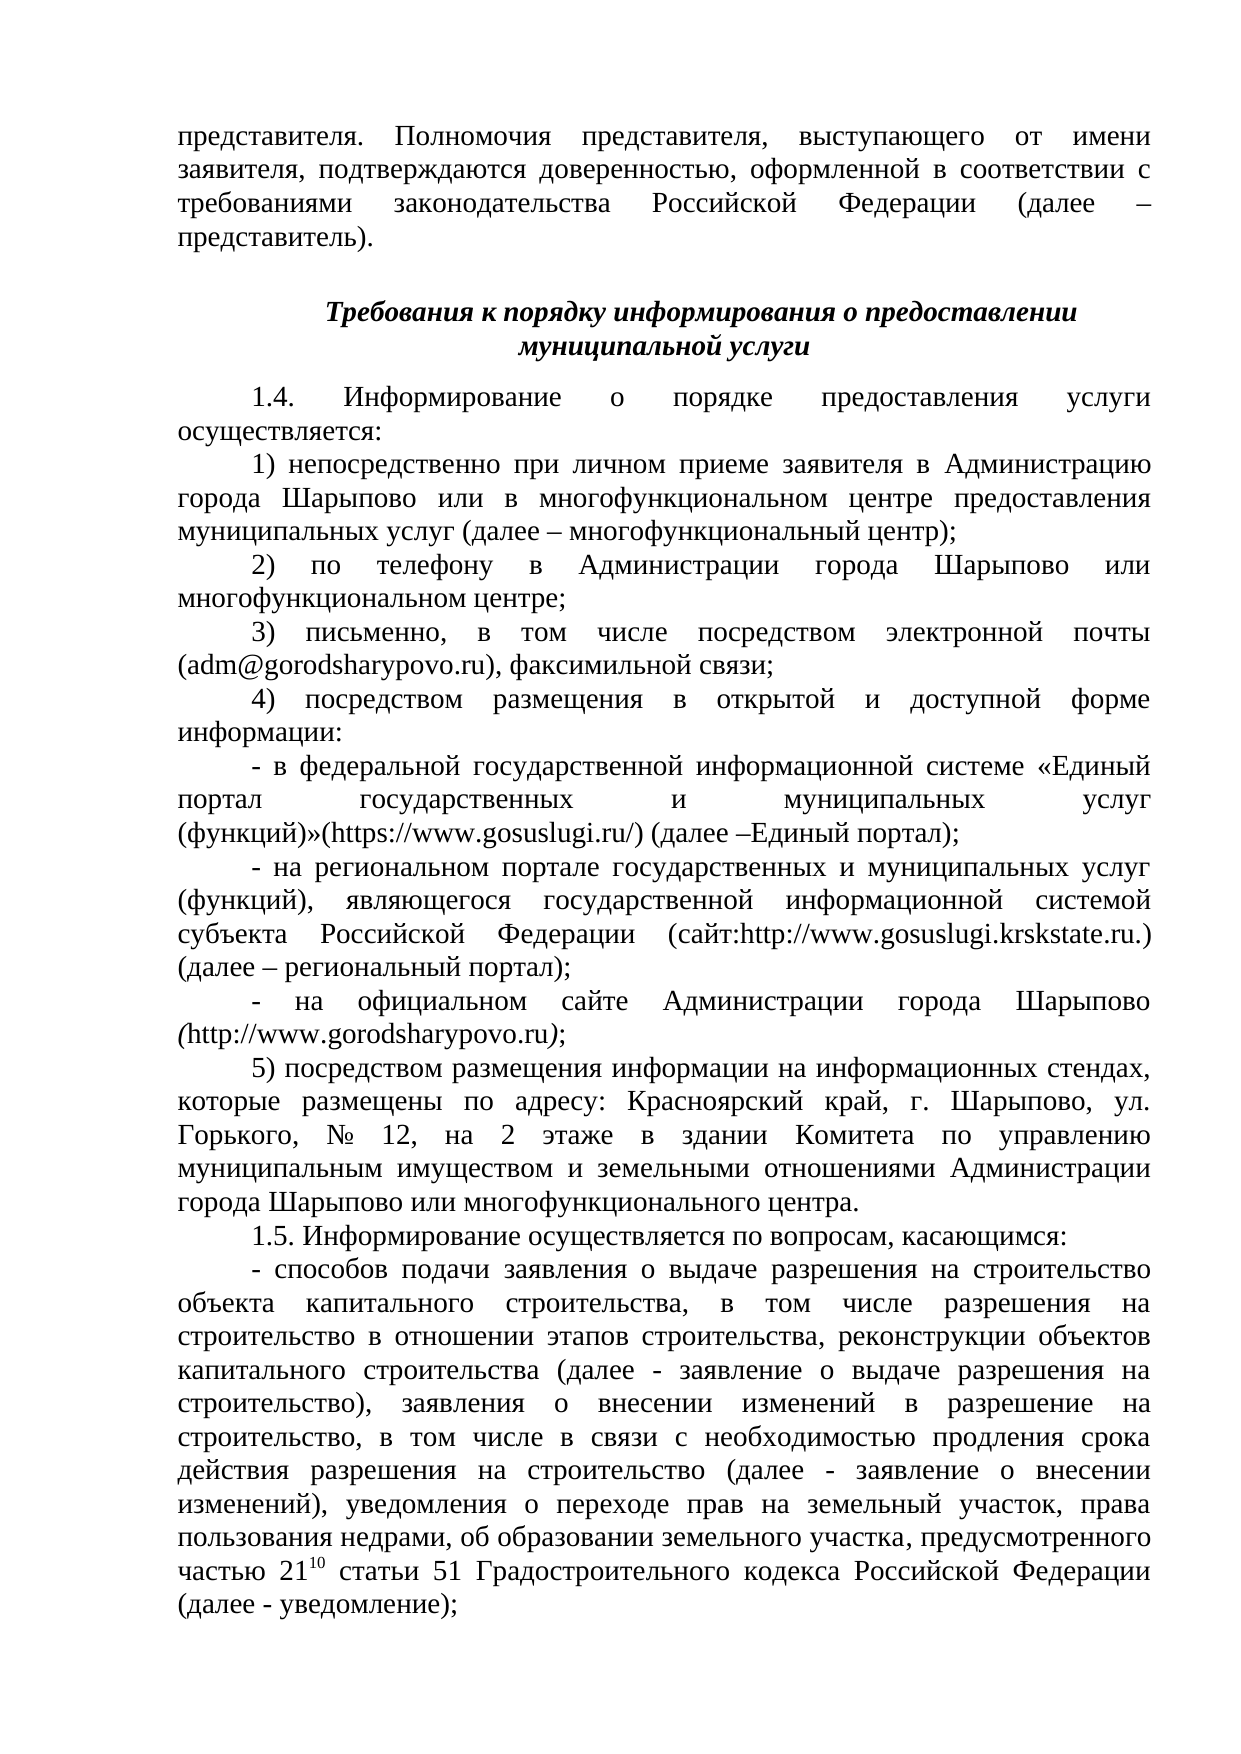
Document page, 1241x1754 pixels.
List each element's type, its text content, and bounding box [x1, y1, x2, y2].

text 1.5. Информирование осуществляется по вопросам, касающимся: [177, 1218, 1152, 1251]
text - в федеральной государственной информационной системе «Единый портал государственных и муниципальных услуг (функций)»(https://www.gosuslugi.ru/) (далее –Единый портал); [177, 748, 1152, 849]
text 3) письменно, в том числе посредством электронной почты (adm@gorodsharypovo.ru), факсимильной связи; [177, 614, 1152, 681]
text 5) посредством размещения информации на информационных стендах, которые размещены по адресу: Красноярский край, г. Шарыпово, ул. Горького, № 12, на 2 этаже в здании Комитета по управлению муниципальным имуществом и земельными отношениями Администрации города Шарыпово или многофункционального центра. [177, 1050, 1152, 1218]
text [177, 118, 1152, 252]
text 1.4. Информирование о порядке предоставления услуги осуществляется: [177, 379, 1152, 446]
text Требования к порядку информирования о предоставлении муниципальной услуги [177, 294, 1152, 361]
text 1) непосредственно при личном приеме заявителя в Администрацию города Шарыпово или в многофункциональном центре предоставления муниципальных услуг (далее – многофункциональный центр); [177, 446, 1152, 547]
text - способов подачи заявления о выдаче разрешения на строительство объекта капитального строительства, в том числе разрешения на строительство в отношении этапов строительства, реконструкции объектов капитального строительства (далее - заявление о выдаче разрешения на строительство), заявления о внесении изменений в разрешение на строительство, в том числе в связи с необходимостью продления срока действия разрешения на строительство (далее - заявление о внесении изменений), уведомления о переходе прав на земельный участок, права пользования недрами, об образовании земельного участка, предусмотренного частью 2110 статьи 51 Градостроительного кодекса Российской Федерации (далее - уведомление); [177, 1251, 1152, 1620]
text 2) по телефону в Администрации города Шарыпово или многофункциональном центре; [177, 547, 1152, 614]
text - на официальном сайте Администрации города Шарыпово (http://www.gorodsharypovo.ru); [177, 983, 1152, 1050]
text - на региональном портале государственных и муниципальных услуг (функций), являющегося государственной информационной системой субъекта Российской Федерации (сайт:http://www.gosuslugi.krskstate.ru.) (далее – региональный портал); [177, 849, 1152, 983]
text 4) посредством размещения в открытой и доступной форме информации: [177, 681, 1152, 748]
